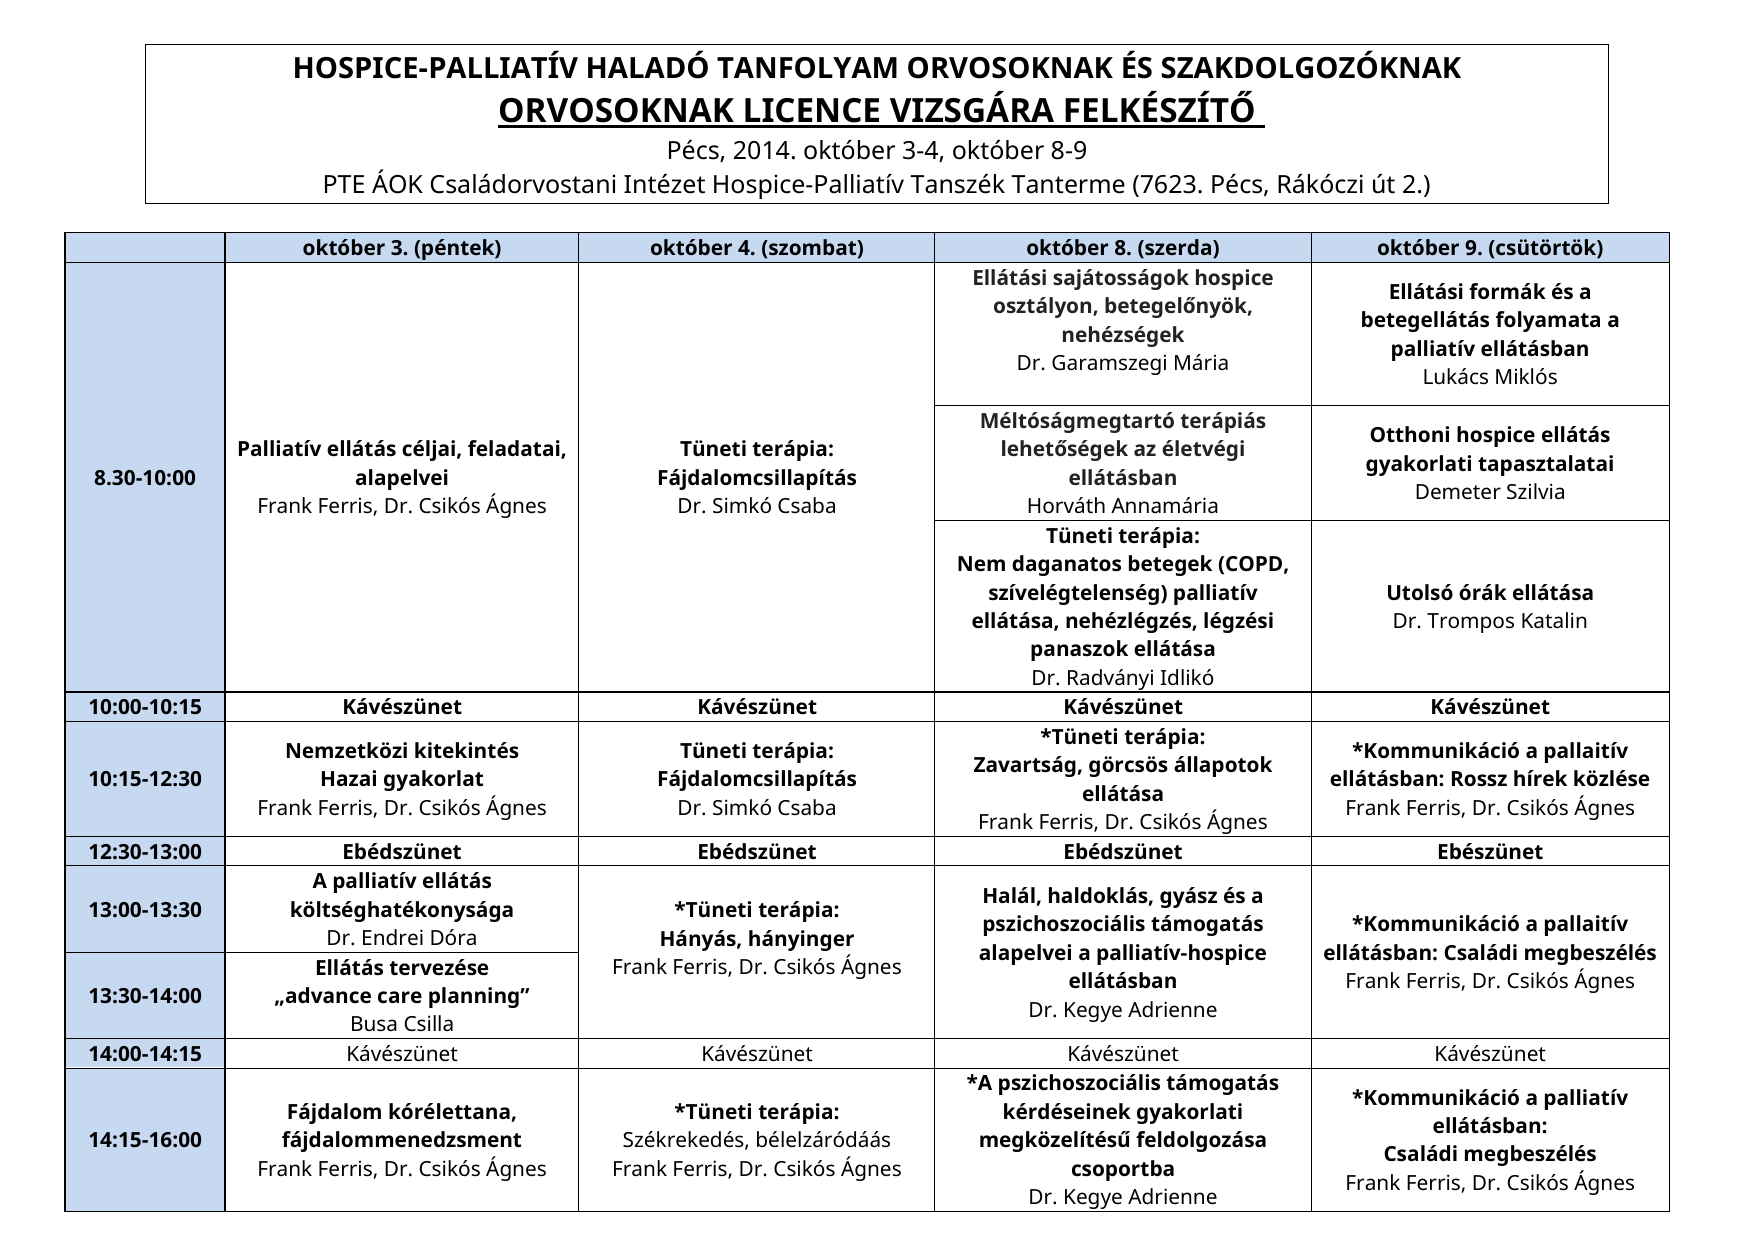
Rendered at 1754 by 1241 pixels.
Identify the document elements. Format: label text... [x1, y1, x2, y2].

table_cell Tüneti terápia: Fájdalomcsillapítás Dr. Simkó Csaba [579, 263, 934, 691]
table_cell Ebédszünet [579, 837, 934, 865]
table_cell Kávészünet [1312, 1039, 1669, 1067]
table_cell *Kommunikáció a palliatív ellátásban: Családi megbeszélés Frank Ferris, Dr. Csikós Ágnes [1312, 1069, 1669, 1211]
table_cell 13:30-14:00 [66, 953, 224, 1038]
table_cell Kávészünet [935, 693, 1311, 721]
table_cell Kávészünet [579, 693, 934, 721]
text Pécs, 2014. október 3-4, október 8-9 [148, 133, 1606, 163]
table_cell Méltóságmegtartó terápiás lehetőségek az életvégi ellátásban Horváth Annamária [935, 406, 1311, 520]
table_cell Tüneti terápia: Fájdalomcsillapítás Dr. Simkó Csaba [579, 722, 934, 836]
table_cell *Tüneti terápia: Zavartság, görcsös állapotok ellátása Frank Ferris, Dr. Csikós Ágnes [935, 722, 1311, 836]
table_cell Ellátási sajátosságok hospice osztályon, betegelőnyök, nehézségek Dr. Garamszegi Mária [935, 263, 1311, 405]
table_header [66, 233, 224, 262]
table_cell *Kommunikáció a pallaitív ellátásban: Családi megbeszélés Frank Ferris, Dr. Csikós Ágnes [1312, 866, 1669, 1038]
table_cell Palliatív ellátás céljai, feladatai, alapelvei Frank Ferris, Dr. Csikós Ágnes [226, 263, 578, 691]
table_cell 10:00-10:15 [66, 693, 224, 721]
table_cell Nemzetközi kitekintés Hazai gyakorlat Frank Ferris, Dr. Csikós Ágnes [226, 722, 578, 836]
table_cell Ebészünet [1312, 837, 1669, 865]
table_cell Ellátás tervezése „advance care planning” Busa Csilla [226, 953, 578, 1038]
table_cell Kávészünet [935, 1039, 1311, 1067]
table_cell Ebédszünet [935, 837, 1311, 865]
table_cell Kávészünet [226, 693, 578, 721]
table_cell 14:00-14:15 [66, 1039, 224, 1067]
table_header október 3. (péntek) [226, 233, 578, 262]
table_cell Halál, haldoklás, gyász és a pszichoszociális támogatás alapelvei a palliatív-hospice ellátásban Dr. Kegye Adrienne [935, 866, 1311, 1038]
table_cell Kávészünet [226, 1039, 578, 1067]
text HOSPICE-PALLIATÍV HALADÓ TANFOLYAM ORVOSOKNAK ÉS SZAKDOLGOZÓKNAK [146, 45, 1608, 87]
text PTE ÁOK Családorvostani Intézet Hospice-Palliatív Tanszék Tanterme (7623. Pécs, Rákóczi út 2.) [146, 163, 1608, 203]
table_cell Ellátási formák és a betegellátás folyamata a palliatív ellátásban Lukács Miklós [1312, 263, 1669, 405]
table_cell Ebédszünet [226, 837, 578, 865]
table_cell Utolsó órák ellátása Dr. Trompos Katalin [1312, 521, 1669, 691]
table_cell A palliatív ellátás költséghatékonysága Dr. Endrei Dóra [226, 866, 578, 952]
table_cell Kávészünet [1312, 693, 1669, 721]
table_cell 8.30-10:00 [66, 263, 224, 691]
table_cell *A pszichoszociális támogatás kérdéseinek gyakorlati megközelítésű feldolgozása csoportba Dr. Kegye Adrienne [935, 1069, 1071, 1211]
table_cell *A pszichoszociális támogatás kérdéseinek gyakorlati megközelítésű feldolgozása csoportba Dr. Kegye Adrienne [1175, 1069, 1311, 1211]
text orvosoknak licence vizsgára felkészítő [148, 87, 1606, 133]
table_cell 12:30-13:00 [66, 837, 224, 865]
table_header október 9. (csütörtök) [1312, 233, 1669, 262]
table_header október 8. (szerda) [935, 233, 1311, 262]
table_cell Tüneti terápia: Nem daganatos betegek (COPD, szívelégtelenség) palliatív ellátása, nehézlégzés, légzési panaszok ellátása Dr. Radványi Idlikó [935, 521, 1311, 691]
table_cell 10:15-12:30 [66, 722, 224, 836]
table_cell 14:15-16:00 [66, 1069, 224, 1211]
table_cell Kávészünet [579, 1039, 934, 1067]
table_cell 13:00-13:30 [66, 866, 224, 952]
table_cell *Kommunikáció a pallaitív ellátásban: Rossz hírek közlése Frank Ferris, Dr. Csikós Ágnes [1312, 722, 1669, 836]
table_cell Otthoni hospice ellátás gyakorlati tapasztalatai Demeter Szilvia [1312, 406, 1669, 520]
table_cell *Tüneti terápia: Székrekedés, bélelzáródáás Frank Ferris, Dr. Csikós Ágnes [579, 1069, 934, 1211]
table_header október 4. (szombat) [579, 233, 934, 262]
table_cell Fájdalom kórélettana, fájdalommenedzsment Frank Ferris, Dr. Csikós Ágnes [226, 1069, 578, 1211]
table_cell *Tüneti terápia: Hányás, hányinger Frank Ferris, Dr. Csikós Ágnes [579, 866, 934, 1038]
